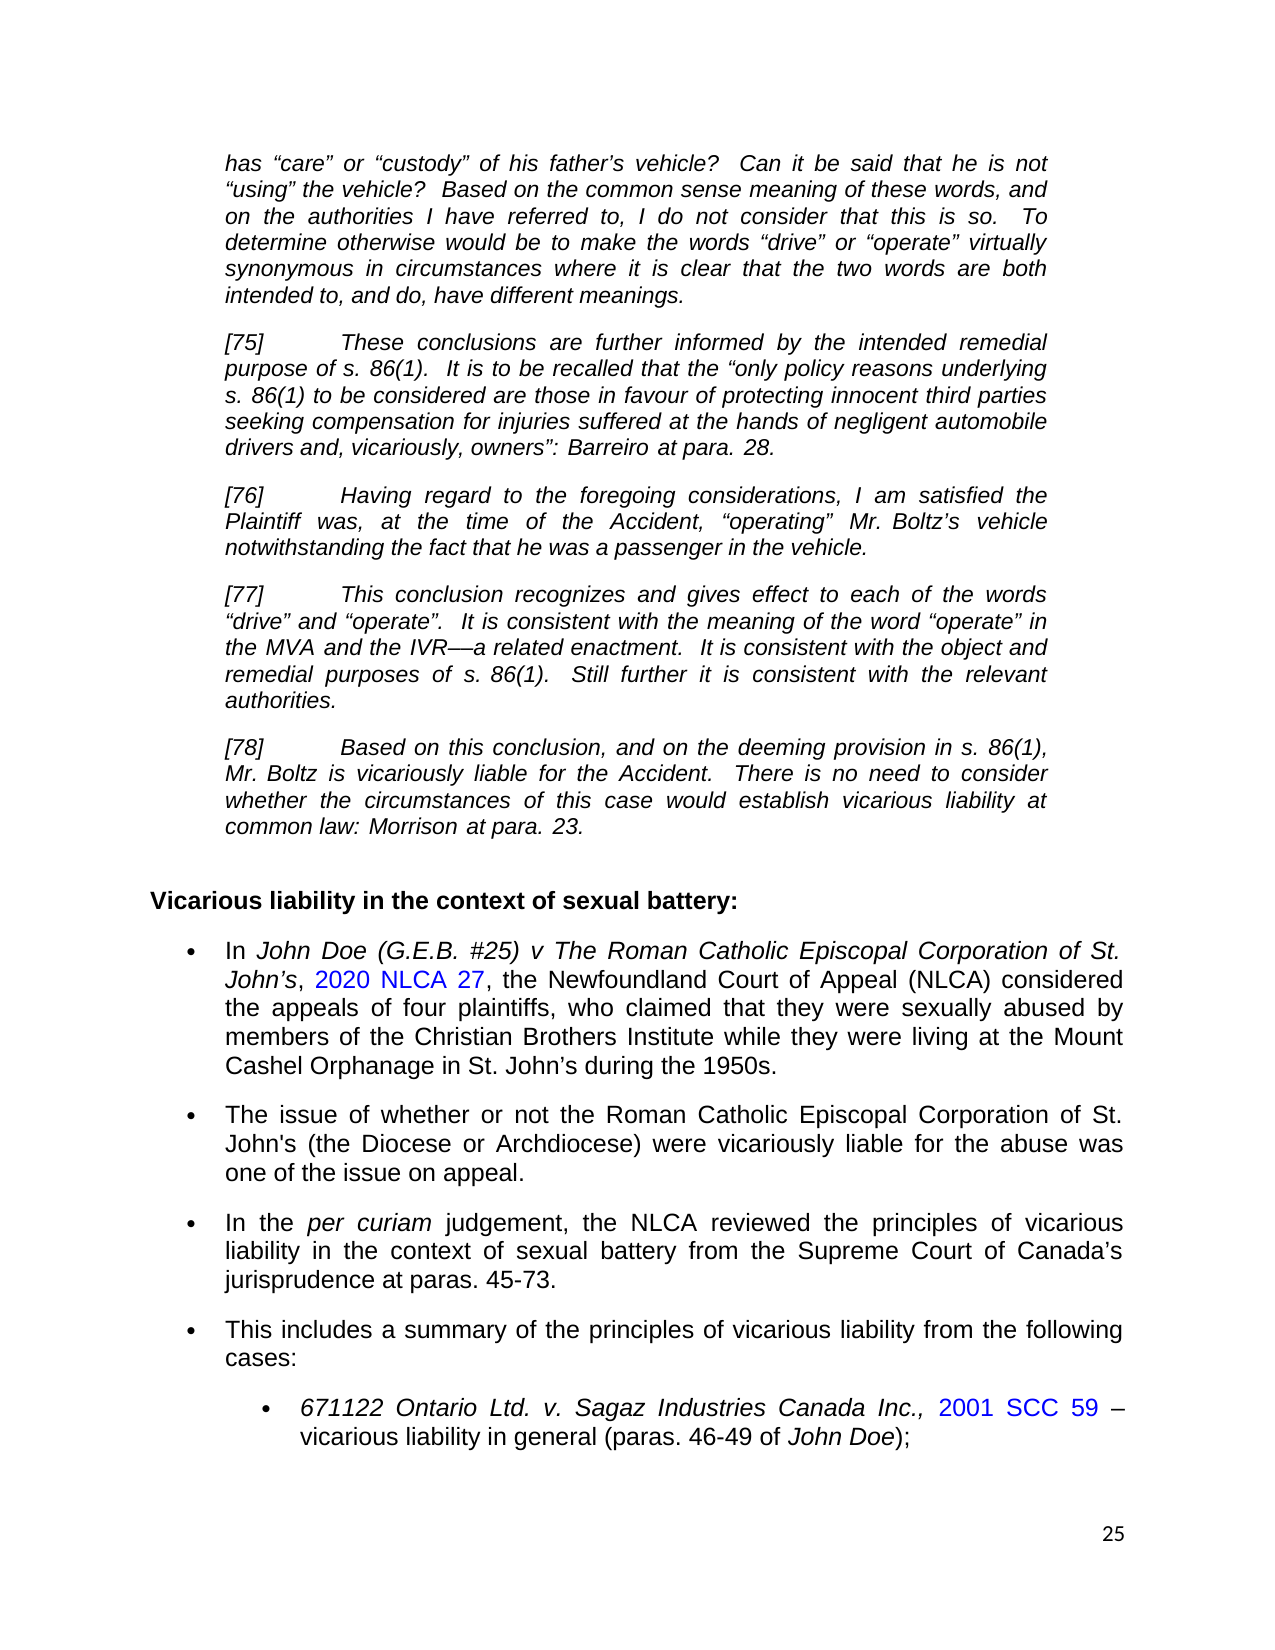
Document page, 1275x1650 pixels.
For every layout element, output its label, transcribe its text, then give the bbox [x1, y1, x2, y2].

list 671122 Ontario Ltd. v. Sagaz Industries Canada Inc., 2001 SCC 59 – vicarious liability in general (paras. 46-49 of John Doe); [262, 1393, 1125, 1451]
text [76] Having regard to the foregoing considerations, I am satisfied the Plaintiff was, at the time of the Accident, “operating” Mr. Boltz’s vehicle notwithstanding the fact that he was a passenger in the vehicle. [225, 482, 1050, 561]
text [225, 150, 1050, 308]
text [75] These conclusions are further informed by the intended remedial purpose of s. 86(1). It is to be recalled that the “only policy reasons underlying s. 86(1) to be considered are those in favour of protecting innocent third parties seeking compensation for injuries suffered at the hands of negligent automobile drivers and, vicariously, owners”: Barreiro at para. 28. [225, 329, 1050, 461]
list This includes a summary of the principles of vicarious liability from the following cases: [187, 1315, 1125, 1372]
text [77] This conclusion recognizes and gives effect to each of the words “drive” and “operate”. It is consistent with the meaning of the word “operate” in the MVA and the IVR––a related enactment. It is consistent with the object and remedial purposes of s. 86(1). Still further it is consistent with the relevant authorities. [225, 581, 1050, 713]
list In John Doe (G.E.B. #25) v The Roman Catholic Episcopal Corporation of St. John’s, 2020 NLCA 27, the Newfoundland Court of Appeal (NLCA) considered the appeals of four plaintiffs, who claimed that they were sexually abused by members of the Christian Brothers Institute while they were living at the Mount Cashel Orphanage in St. John’s during the 1950s. [187, 936, 1125, 1080]
list The issue of whether or not the Roman Catholic Episcopal Corporation of St. John's (the Diocese or Archdiocese) were vicariously liable for the abuse was one of the issue on appeal. [187, 1101, 1125, 1187]
text Vicarious liability in the context of sexual battery: [150, 886, 1125, 915]
list In the per curiam judgement, the NLCA reviewed the principles of vicarious liability in the context of sexual battery from the Supreme Court of Canada’s jurisprudence at paras. 45-73. [187, 1208, 1125, 1294]
text [78] Based on this conclusion, and on the deeming provision in s. 86(1), Mr. Boltz is vicariously liable for the Accident. There is no need to consider whether the circumstances of this case would establish vicarious liability at common law: Morrison at para. 23. [225, 734, 1050, 839]
